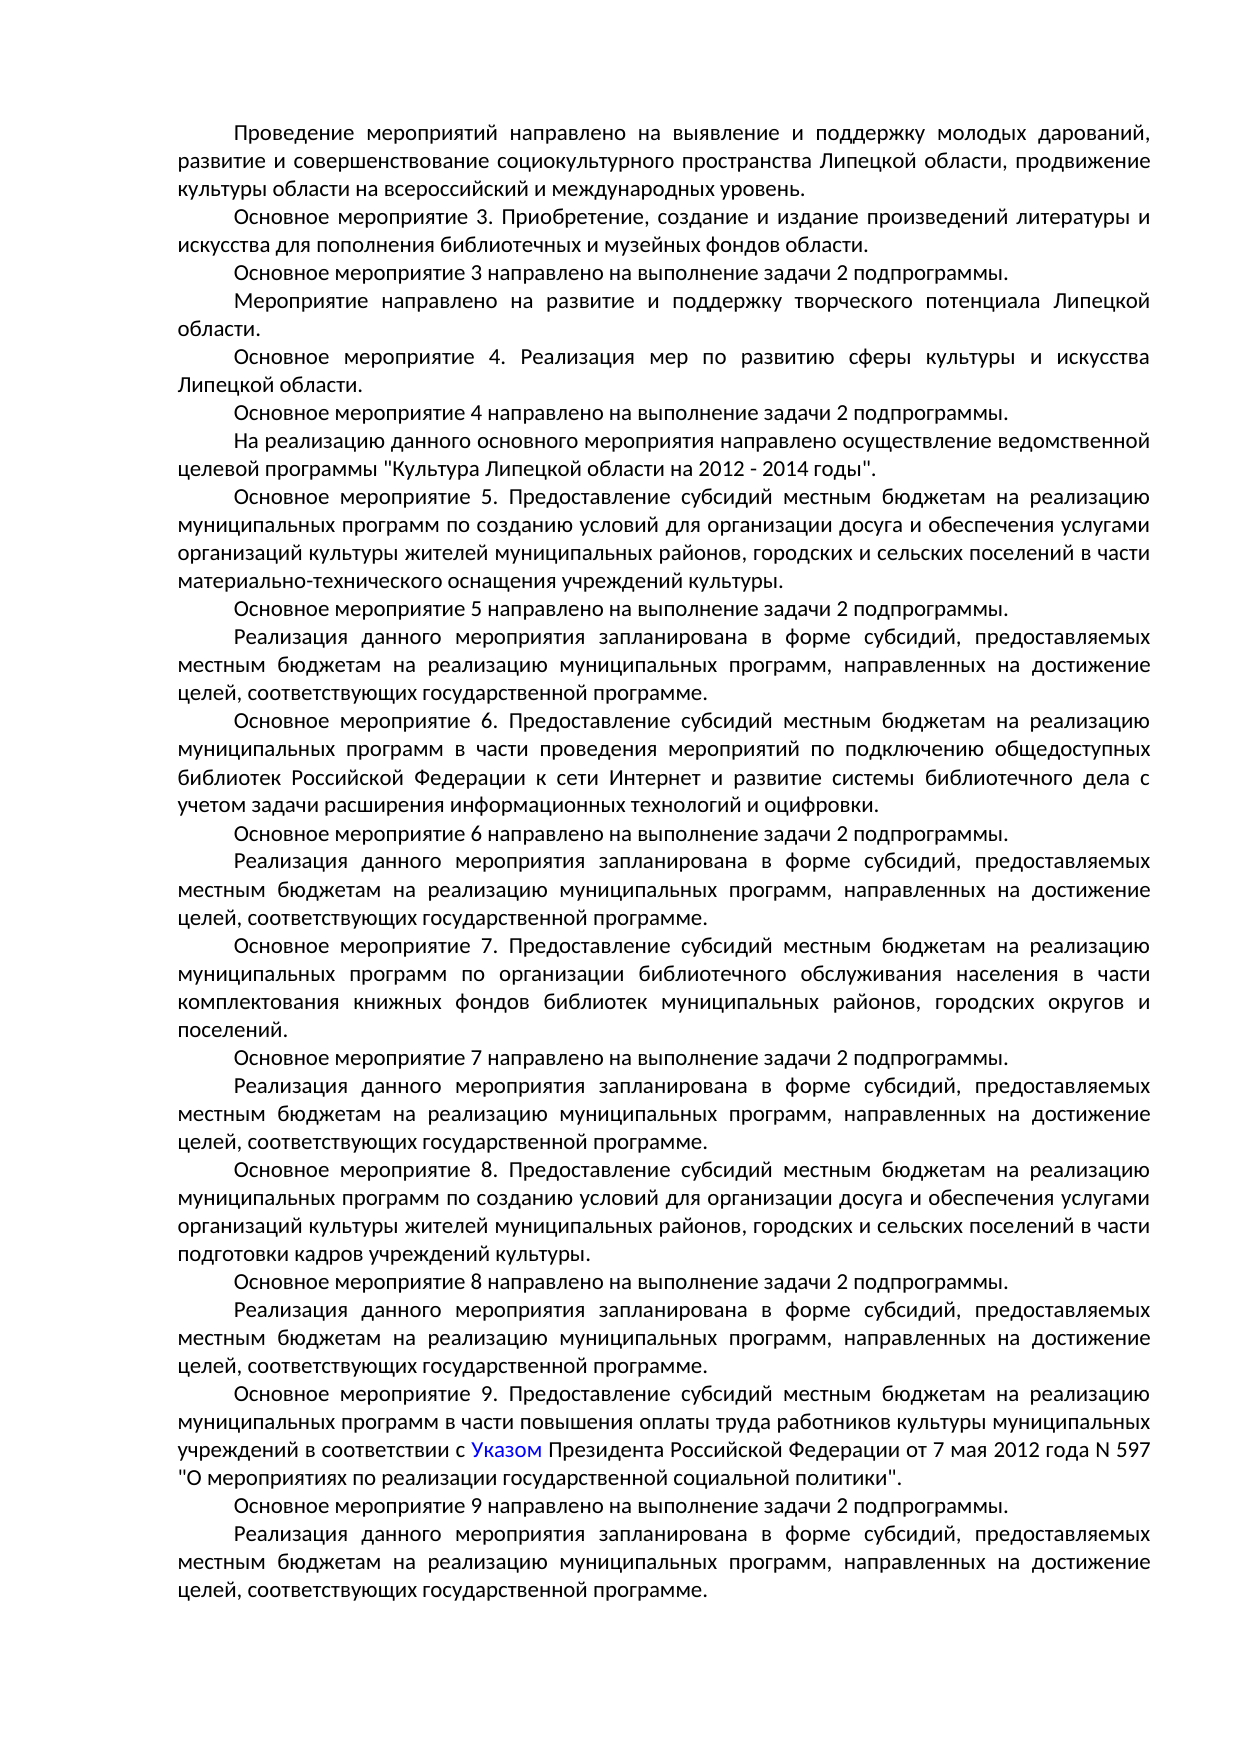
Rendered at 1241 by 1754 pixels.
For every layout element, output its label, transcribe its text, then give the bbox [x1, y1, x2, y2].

text Основное мероприятие 8. Предоставление субсидий местным бюджетам на реализацию муниципальных программ по созданию условий для организации досуга и обеспечения услугами организаций культуры жителей муниципальных районов, городских и сельских поселений в части подготовки кадров учреждений культуры. [177, 1155, 1152, 1267]
text Реализация данного мероприятия запланирована в форме субсидий, предоставляемых местным бюджетам на реализацию муниципальных программ, направленных на достижение целей, соответствующих государственной программе. [177, 622, 1152, 707]
text Основное мероприятие 5. Предоставление субсидий местным бюджетам на реализацию муниципальных программ по созданию условий для организации досуга и обеспечения услугами организаций культуры жителей муниципальных районов, городских и сельских поселений в части материально-технического оснащения учреждений культуры. [177, 482, 1152, 594]
text Основное мероприятие 3. Приобретение, создание и издание произведений литературы и искусства для пополнения библиотечных и музейных фондов области. [177, 202, 1152, 258]
text Основное мероприятие 6 направлено на выполнение задачи 2 подпрограммы. [177, 819, 1152, 847]
text Основное мероприятие 7. Предоставление субсидий местным бюджетам на реализацию муниципальных программ по организации библиотечного обслуживания населения в части комплектования книжных фондов библиотек муниципальных районов, городских округов и поселений. [177, 931, 1152, 1043]
text Основное мероприятие 9 направлено на выполнение задачи 2 подпрограммы. [177, 1491, 1152, 1519]
text Основное мероприятие 8 направлено на выполнение задачи 2 подпрограммы. [177, 1267, 1152, 1295]
text Реализация данного мероприятия запланирована в форме субсидий, предоставляемых местным бюджетам на реализацию муниципальных программ, направленных на достижение целей, соответствующих государственной программе. [177, 1071, 1152, 1155]
text Реализация данного мероприятия запланирована в форме субсидий, предоставляемых местным бюджетам на реализацию муниципальных программ, направленных на достижение целей, соответствующих государственной программе. [177, 847, 1152, 931]
text На реализацию данного основного мероприятия направлено осуществление ведомственной целевой программы "Культура Липецкой области на 2012 - 2014 годы". [177, 426, 1152, 482]
text Проведение мероприятий направлено на выявление и поддержку молодых дарований, развитие и совершенствование социокультурного пространства Липецкой области, продвижение культуры области на всероссийский и международных уровень. [177, 118, 1152, 202]
text Основное мероприятие 5 направлено на выполнение задачи 2 подпрограммы. [177, 594, 1152, 622]
text Основное мероприятие 6. Предоставление субсидий местным бюджетам на реализацию муниципальных программ в части проведения мероприятий по подключению общедоступных библиотек Российской Федерации к сети Интернет и развитие системы библиотечного дела с учетом задачи расширения информационных технологий и оцифровки. [177, 707, 1152, 819]
text Мероприятие направлено на развитие и поддержку творческого потенциала Липецкой области. [177, 286, 1152, 342]
text Реализация данного мероприятия запланирована в форме субсидий, предоставляемых местным бюджетам на реализацию муниципальных программ, направленных на достижение целей, соответствующих государственной программе. [177, 1519, 1152, 1603]
text Основное мероприятие 7 направлено на выполнение задачи 2 подпрограммы. [177, 1043, 1152, 1071]
text Реализация данного мероприятия запланирована в форме субсидий, предоставляемых местным бюджетам на реализацию муниципальных программ, направленных на достижение целей, соответствующих государственной программе. [177, 1295, 1152, 1379]
text Основное мероприятие 9. Предоставление субсидий местным бюджетам на реализацию муниципальных программ в части повышения оплаты труда работников культуры муниципальных учреждений в соответствии с Указом Президента Российской Федерации от 7 мая 2012 года N 597 "О мероприятиях по реализации государственной социальной политики". [177, 1379, 1152, 1491]
text Основное мероприятие 3 направлено на выполнение задачи 2 подпрограммы. [177, 258, 1152, 286]
text Основное мероприятие 4. Реализация мер по развитию сферы культуры и искусства Липецкой области. [177, 342, 1152, 398]
text Основное мероприятие 4 направлено на выполнение задачи 2 подпрограммы. [177, 398, 1152, 426]
